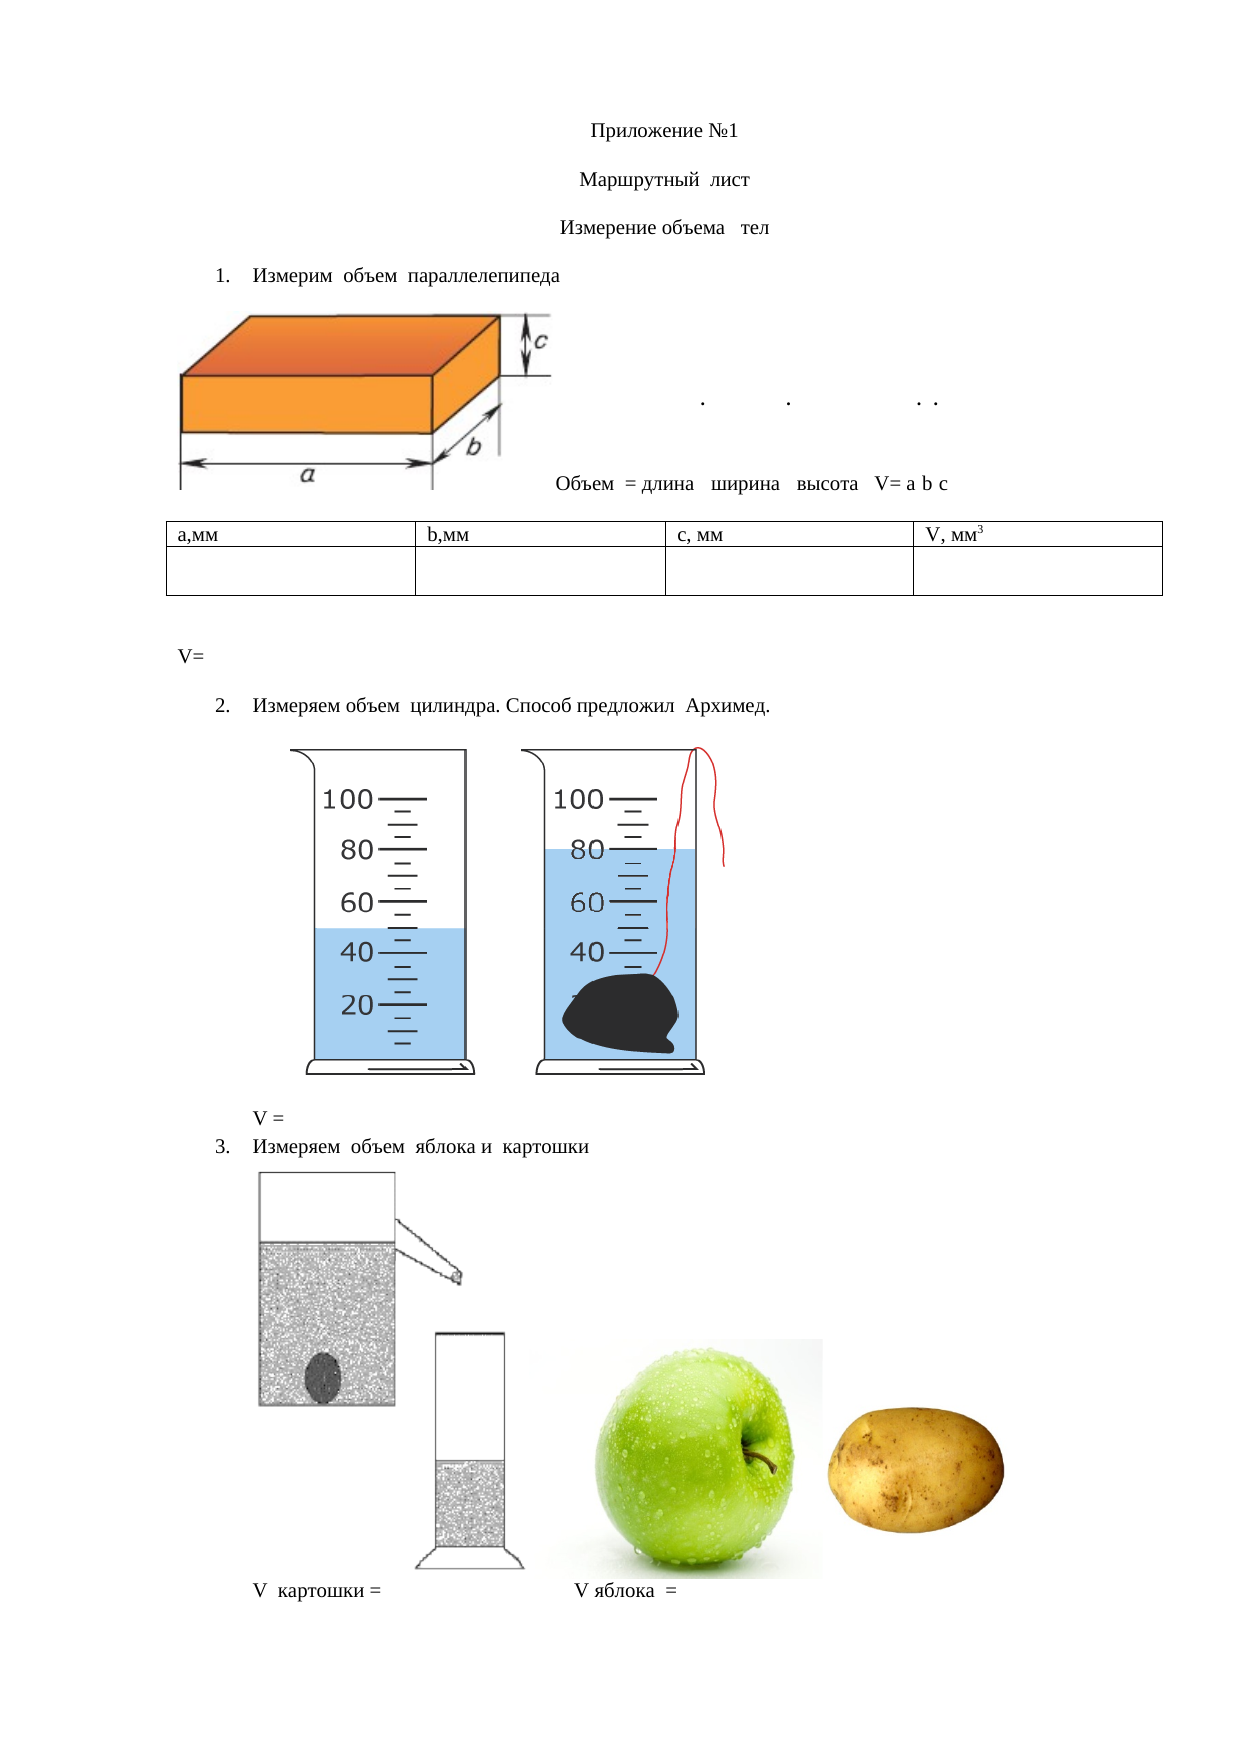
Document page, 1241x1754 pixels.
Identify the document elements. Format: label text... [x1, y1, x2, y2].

text Маршрутный лист [177, 167, 1152, 191]
list V картошки = V яблока = [252, 1578, 1152, 1602]
text V= [177, 644, 1152, 668]
table_cell [666, 547, 913, 595]
table_cell [914, 547, 1162, 595]
table_header b,мм [416, 522, 665, 546]
list Измеряем объем цилиндра. Способ предложил Архимед. [215, 693, 1152, 717]
table_cell [416, 547, 665, 595]
picture [252, 720, 764, 1102]
table_header V, мм3 [914, 522, 1162, 546]
text Приложение №1 [177, 118, 1152, 142]
picture [252, 1161, 1009, 1579]
table_header с, мм [666, 522, 913, 546]
picture [177, 311, 556, 490]
text Измерение объема тел [177, 215, 1152, 239]
table_header a,мм [167, 522, 415, 546]
list Измеряем объем яблока и картошки [215, 1133, 1152, 1158]
table_cell [167, 547, 415, 595]
list Измерим объем параллелепипеда [215, 263, 1152, 287]
list V = [252, 1106, 1152, 1130]
